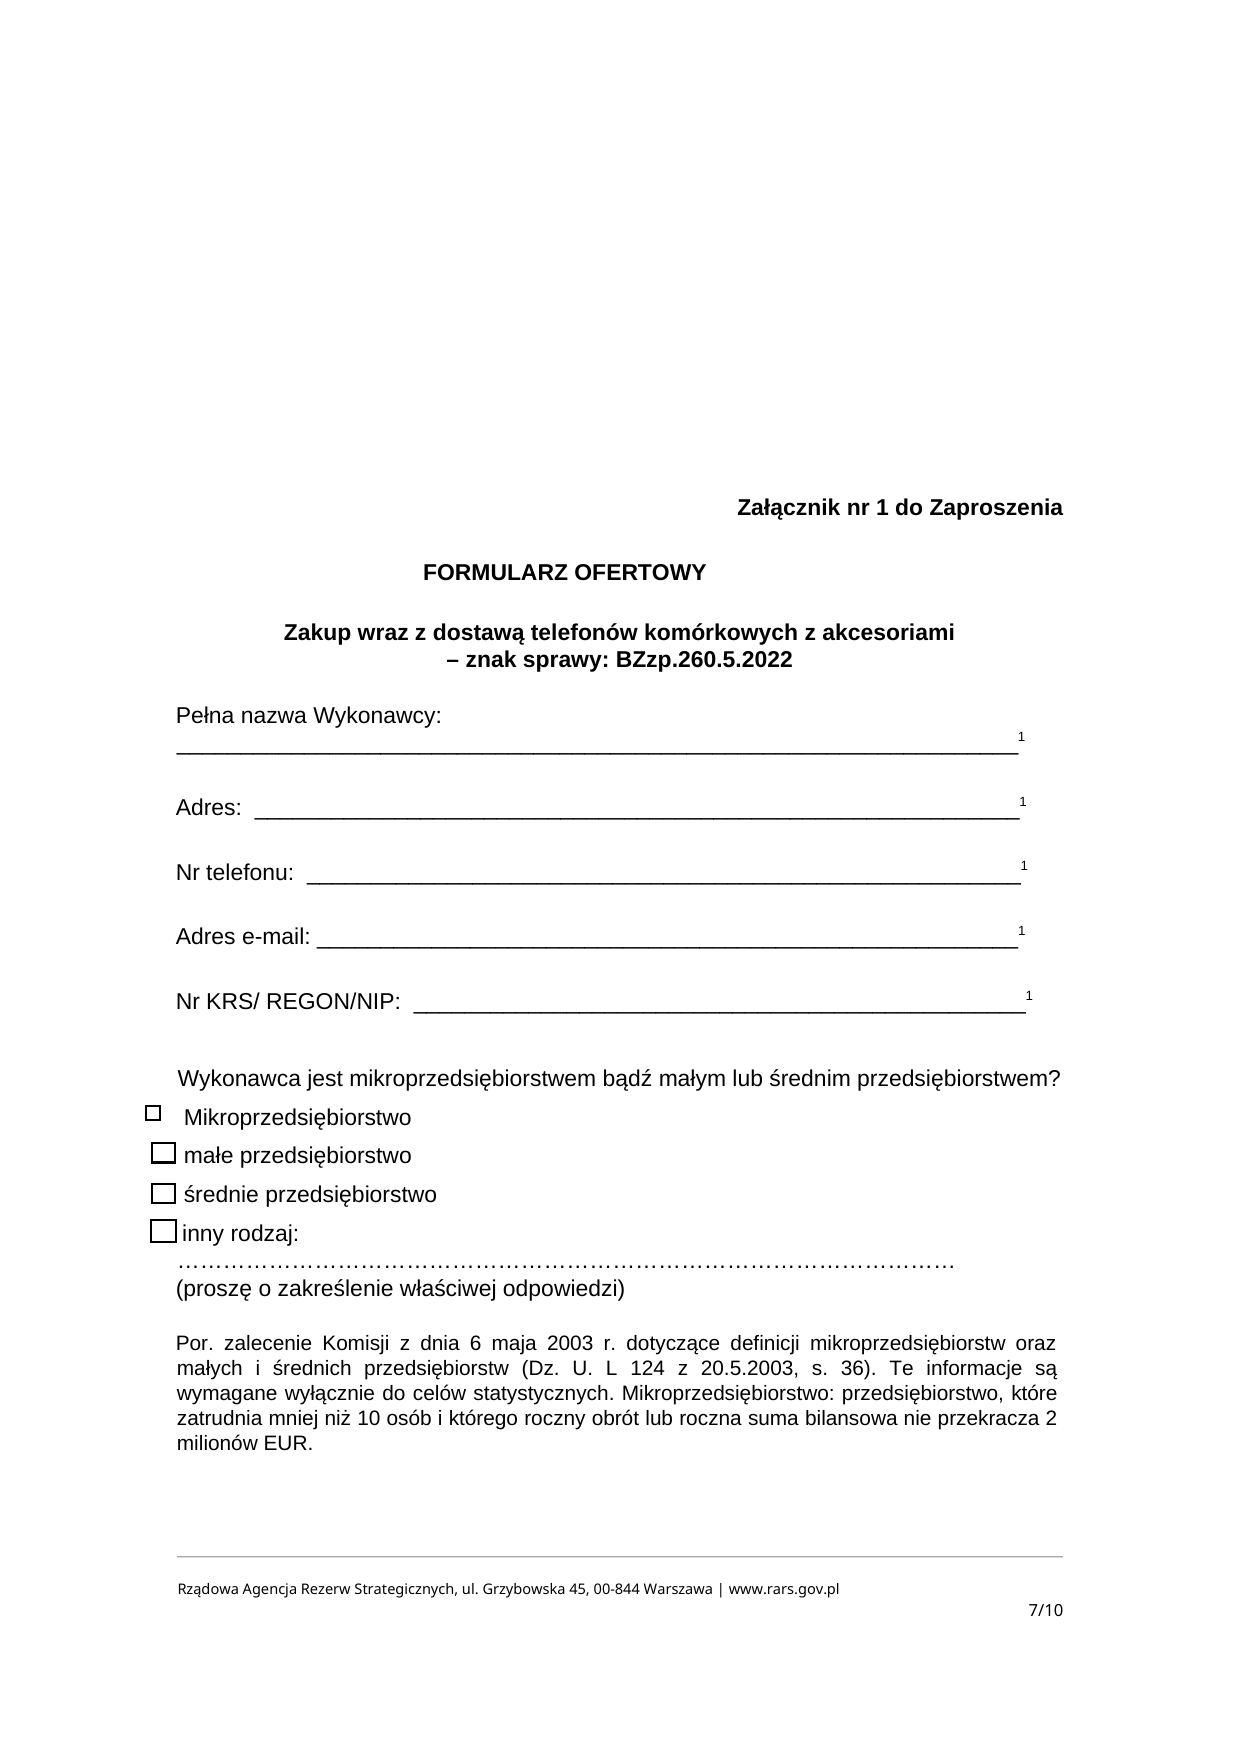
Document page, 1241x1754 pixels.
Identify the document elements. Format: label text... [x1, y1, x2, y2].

text inny rodzaj: ………………………………………………………………………………………… [176, 1220, 1058, 1274]
text FORMULARZ OFERTOWY [176, 559, 953, 586]
text Pełna nazwa Wykonawcy: __________________________________________________________________1 [176, 702, 1063, 756]
text Adres: ____________________________________________________________1 [176, 794, 1063, 820]
text małe przedsiębiorstwo [177, 1142, 1063, 1169]
text Nr telefonu: ________________________________________________________1 [176, 858, 1063, 885]
text Zakup wraz z dostawą telefonów komórkowych z akcesoriami [176, 618, 1063, 645]
text Nr KRS/ REGON/NIP: ________________________________________________1 [176, 988, 1063, 1014]
text średnie przedsiębiorstwo [177, 1181, 1063, 1208]
text (proszę o zakreślenie właściwej odpowiedzi) [176, 1275, 1058, 1302]
text Wykonawca jest mikroprzedsiębiorstwem bądź małym lub średnim przedsiębiorstwem? [177, 1065, 1063, 1091]
text – znak sprawy: BZzp.260.5.2022 [176, 646, 1063, 673]
text Załącznik nr 1 do Zaproszenia [177, 493, 1063, 520]
text Por. zalecenie Komisji z dnia 6 maja 2003 r. dotyczące definicji mikroprzedsiębiorstw oraz małych i średnich przedsiębiorstw (Dz. U. L 124 z 20.5.2003, s. 36). Te informacje są wymagane wyłącznie do celów statystycznych. Mikroprzedsiębiorstwo: przedsiębiorstwo, które zatrudnia mniej niż 10 osób i którego roczny obrót lub roczna suma bilansowa nie przekracza 2 milionów EUR. [176, 1331, 1058, 1454]
text Mikroprzedsiębiorstwo [177, 1103, 1063, 1130]
text Adres e-mail: _______________________________________________________1 [176, 923, 1063, 949]
